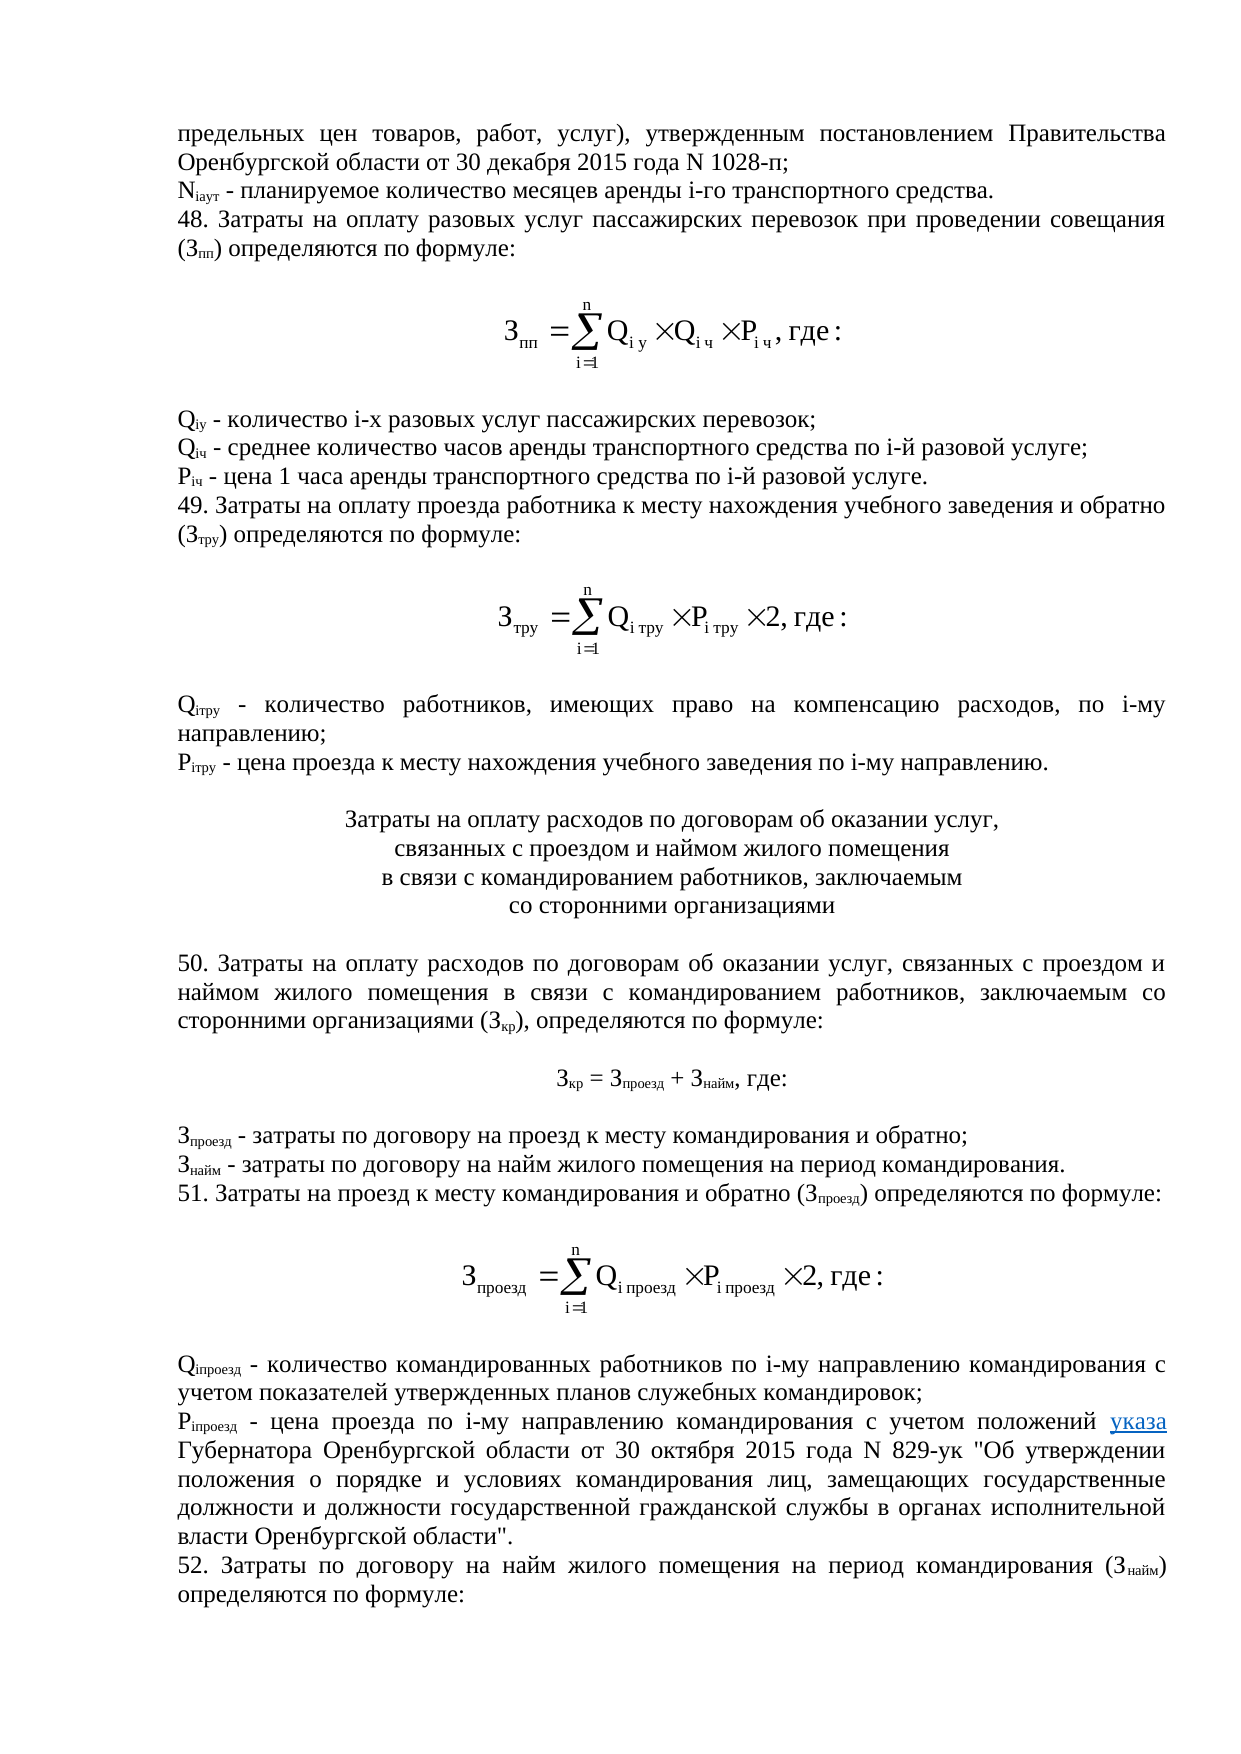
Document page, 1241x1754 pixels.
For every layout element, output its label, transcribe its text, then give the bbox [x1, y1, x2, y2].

text Niаут - планируемое количество месяцев аренды i-го транспортного средства. [177, 176, 1167, 204]
text в связи с командированием работников, заключаемым [177, 862, 1167, 891]
text Зкр = Зпроезд + Знайм, где: [177, 1063, 1167, 1092]
text 49. Затраты на оплату проезда работника к месту нахождения учебного заведения и обратно (Зтру) определяются по формуле: [177, 490, 1167, 547]
text связанных с проездом и наймом жилого помещения [177, 833, 1167, 862]
text Qiч - среднее количество часов аренды транспортного средства по i-й разовой услуге; [177, 432, 1167, 461]
text Qiу - количество i-х разовых услуг пассажирских перевозок; [177, 404, 1167, 432]
text Qiпроезд - количество командированных работников по i-му направлению командирования с учетом показателей утвержденных планов служебных командировок; [177, 1349, 1167, 1406]
text Piпроезд - цена проезда по i-му направлению командирования с учетом положений указа Губернатора Оренбургской области от 30 октября 2015 года N 829-ук "Об утверждении положения о порядке и условиях командирования лиц, замещающих государственные должности и должности государственной гражданской службы в органах исполнительной власти Оренбургской области". [177, 1406, 1167, 1550]
text Piтру - цена проезда к месту нахождения учебного заведения по i-му направлению. [177, 747, 1167, 776]
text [177, 118, 1167, 176]
text 50. Затраты на оплату расходов по договорам об оказании услуг, связанных с проездом и наймом жилого помещения в связи с командированием работников, заключаемым со сторонними организациями (Зкр), определяются по формуле: [177, 948, 1167, 1034]
text Piч - цена 1 часа аренды транспортного средства по i-й разовой услуге. [177, 461, 1167, 490]
text со сторонними организациями [177, 891, 1167, 919]
text Qiтру - количество работников, имеющих право на компенсацию расходов, по i-му направлению; [177, 689, 1167, 747]
text Зпроезд - затраты по договору на проезд к месту командирования и обратно; [177, 1121, 1167, 1149]
text Знайм - затраты по договору на найм жилого помещения на период командирования. [177, 1149, 1167, 1178]
text 48. Затраты на оплату разовых услуг пассажирских перевозок при проведении совещания (Зпп) определяются по формуле: [177, 204, 1167, 262]
text 51. Затраты на проезд к месту командирования и обратно (Зпроезд) определяются по формуле: [177, 1178, 1167, 1207]
text 52. Затраты по договору на найм жилого помещения на период командирования (Знайм) определяются по формуле: [177, 1550, 1167, 1607]
text Затраты на оплату расходов по договорам об оказании услуг, [177, 804, 1167, 833]
